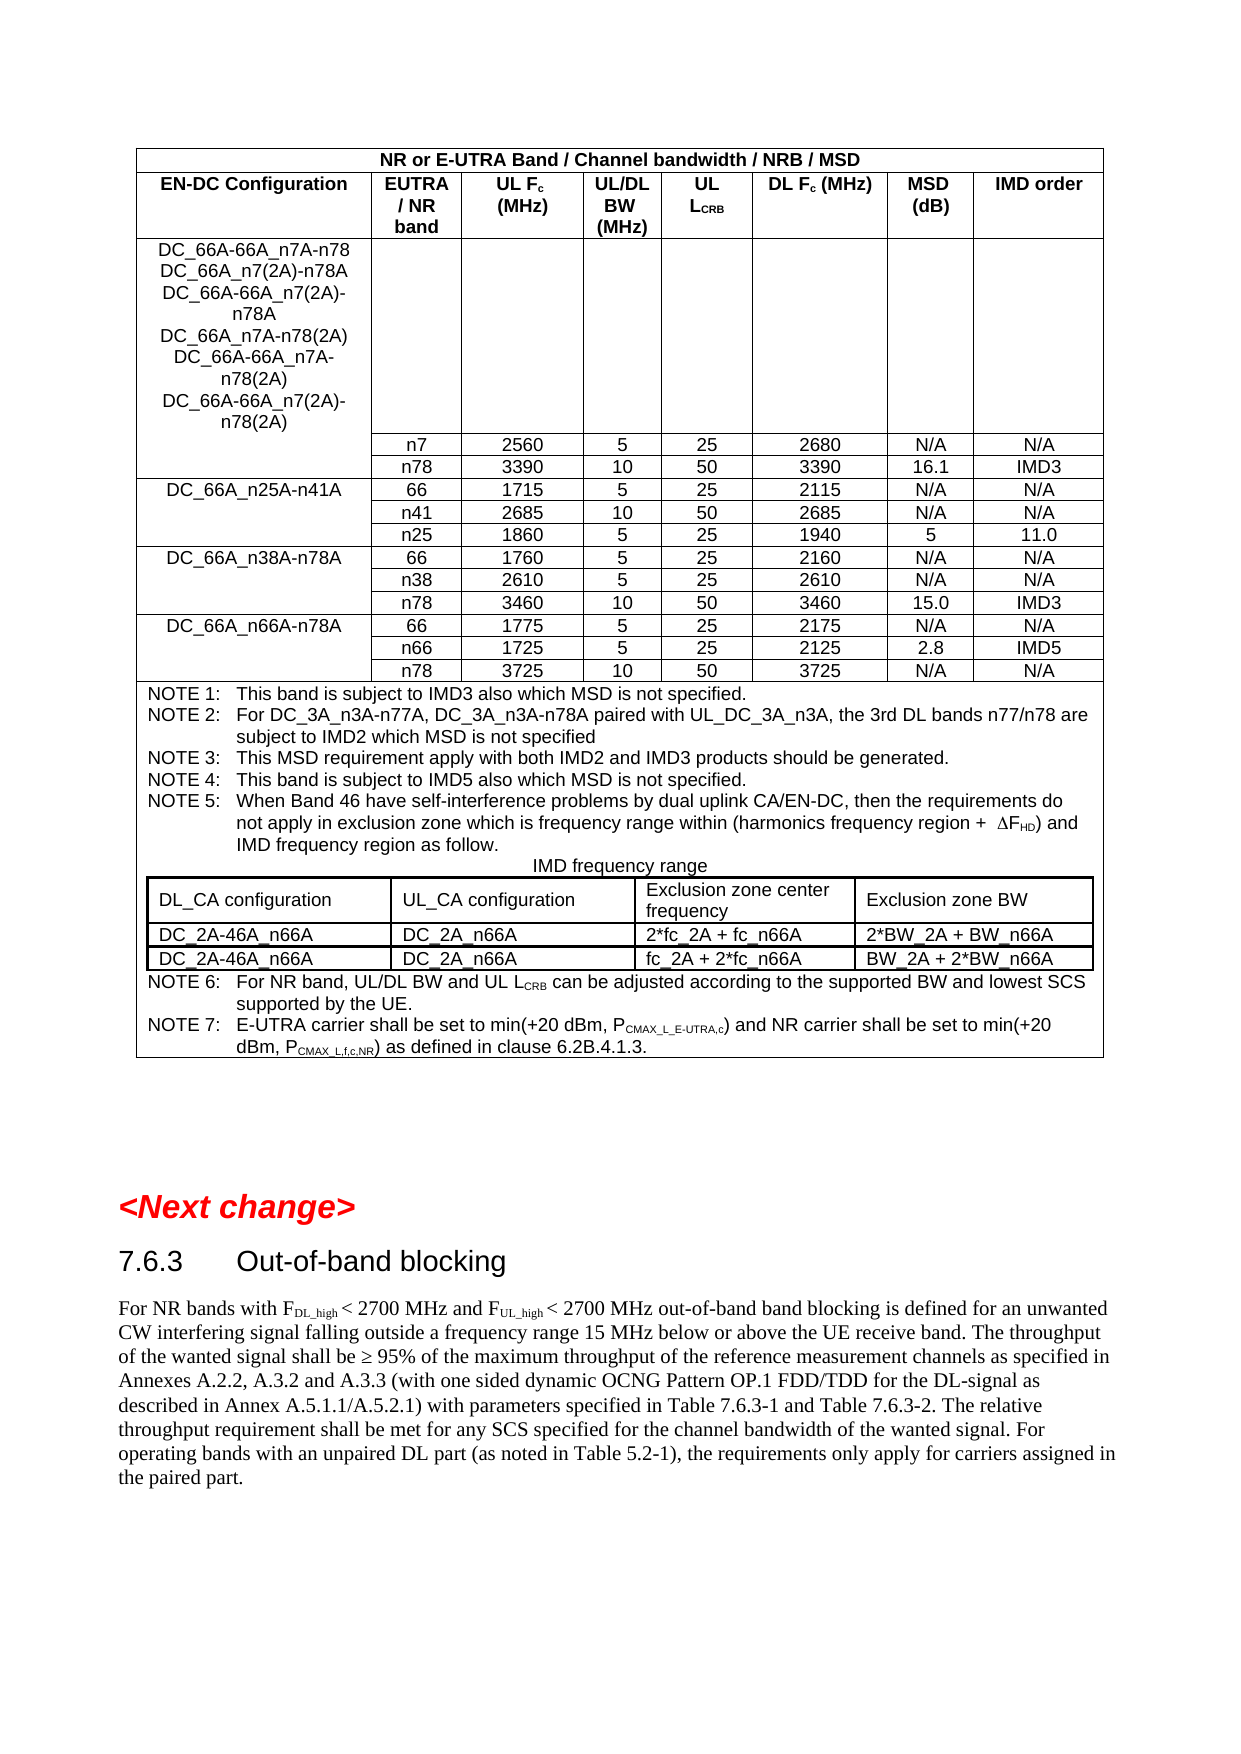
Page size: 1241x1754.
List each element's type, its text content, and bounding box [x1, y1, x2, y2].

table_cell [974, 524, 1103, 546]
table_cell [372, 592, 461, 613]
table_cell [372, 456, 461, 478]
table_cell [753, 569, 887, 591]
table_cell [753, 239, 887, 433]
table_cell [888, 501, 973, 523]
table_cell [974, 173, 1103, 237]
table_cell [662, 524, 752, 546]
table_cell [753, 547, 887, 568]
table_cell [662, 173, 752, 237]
subtitle <Next change> [118, 1187, 1122, 1225]
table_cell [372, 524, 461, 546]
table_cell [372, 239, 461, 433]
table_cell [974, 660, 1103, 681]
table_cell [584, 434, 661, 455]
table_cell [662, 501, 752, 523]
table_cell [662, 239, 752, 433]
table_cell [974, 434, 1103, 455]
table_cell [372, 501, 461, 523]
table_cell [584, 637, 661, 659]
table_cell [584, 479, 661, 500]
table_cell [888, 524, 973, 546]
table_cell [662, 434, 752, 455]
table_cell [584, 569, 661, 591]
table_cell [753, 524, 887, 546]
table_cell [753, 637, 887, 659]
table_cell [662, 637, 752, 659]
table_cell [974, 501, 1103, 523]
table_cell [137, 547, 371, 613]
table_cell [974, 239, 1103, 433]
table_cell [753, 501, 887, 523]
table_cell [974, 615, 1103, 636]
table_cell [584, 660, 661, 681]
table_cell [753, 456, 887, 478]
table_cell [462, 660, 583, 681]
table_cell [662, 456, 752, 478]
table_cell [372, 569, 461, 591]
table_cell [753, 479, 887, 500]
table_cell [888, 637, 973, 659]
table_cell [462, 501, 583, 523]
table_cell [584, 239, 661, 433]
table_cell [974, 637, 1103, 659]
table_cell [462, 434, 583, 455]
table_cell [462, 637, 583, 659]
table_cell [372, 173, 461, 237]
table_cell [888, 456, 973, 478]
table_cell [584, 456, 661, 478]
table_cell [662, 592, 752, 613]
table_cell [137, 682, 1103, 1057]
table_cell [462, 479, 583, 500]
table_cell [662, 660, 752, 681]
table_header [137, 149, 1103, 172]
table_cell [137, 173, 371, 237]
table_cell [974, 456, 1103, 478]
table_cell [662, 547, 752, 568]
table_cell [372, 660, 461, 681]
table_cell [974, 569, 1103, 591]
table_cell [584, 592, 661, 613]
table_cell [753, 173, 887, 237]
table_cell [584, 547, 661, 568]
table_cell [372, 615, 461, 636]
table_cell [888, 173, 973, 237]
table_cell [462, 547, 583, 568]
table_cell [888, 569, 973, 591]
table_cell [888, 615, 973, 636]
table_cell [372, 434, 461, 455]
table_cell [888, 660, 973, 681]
text For NR bands with FDL_high < 2700 MHz and FUL_high < 2700 MHz out-of-band band blocking is defined for an unwanted CW interfering signal falling outside a frequency range 15 MHz below or above the UE receive band. The throughput of the wanted signal shall be ≥ 95% of the maximum throughput of the reference measurement channels as specified in Annexes A.2.2, A.3.2 and A.3.3 (with one sided dynamic OCNG Pattern OP.1 FDD/TDD for the DL-signal as described in Annex A.5.1.1/A.5.2.1) with parameters specified in Table 7.6.3-1 and Table 7.6.3-2. The relative throughput requirement shall be met for any SCS specified for the channel bandwidth of the wanted signal. For operating bands with an unpaired DL part (as noted in Table 5.2-1), the requirements only apply for carriers assigned in the paired part. [118, 1296, 1122, 1489]
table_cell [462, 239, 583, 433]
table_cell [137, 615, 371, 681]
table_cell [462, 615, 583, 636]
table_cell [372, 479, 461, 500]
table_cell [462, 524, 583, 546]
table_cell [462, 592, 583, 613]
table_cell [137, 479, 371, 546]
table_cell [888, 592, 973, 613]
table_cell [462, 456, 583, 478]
subtitle 7.6.3 Out-of-band blocking [118, 1244, 1122, 1277]
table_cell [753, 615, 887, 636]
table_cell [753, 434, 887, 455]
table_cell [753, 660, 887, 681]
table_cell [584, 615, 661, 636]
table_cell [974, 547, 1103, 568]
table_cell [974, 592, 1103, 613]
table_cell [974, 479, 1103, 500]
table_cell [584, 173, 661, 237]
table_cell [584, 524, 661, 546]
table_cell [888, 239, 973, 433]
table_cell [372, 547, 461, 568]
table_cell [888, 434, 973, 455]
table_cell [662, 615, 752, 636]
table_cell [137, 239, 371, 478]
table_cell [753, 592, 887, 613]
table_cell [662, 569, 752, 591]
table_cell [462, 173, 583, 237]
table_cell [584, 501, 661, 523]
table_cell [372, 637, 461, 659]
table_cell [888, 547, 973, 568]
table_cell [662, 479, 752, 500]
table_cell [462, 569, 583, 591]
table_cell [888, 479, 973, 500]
